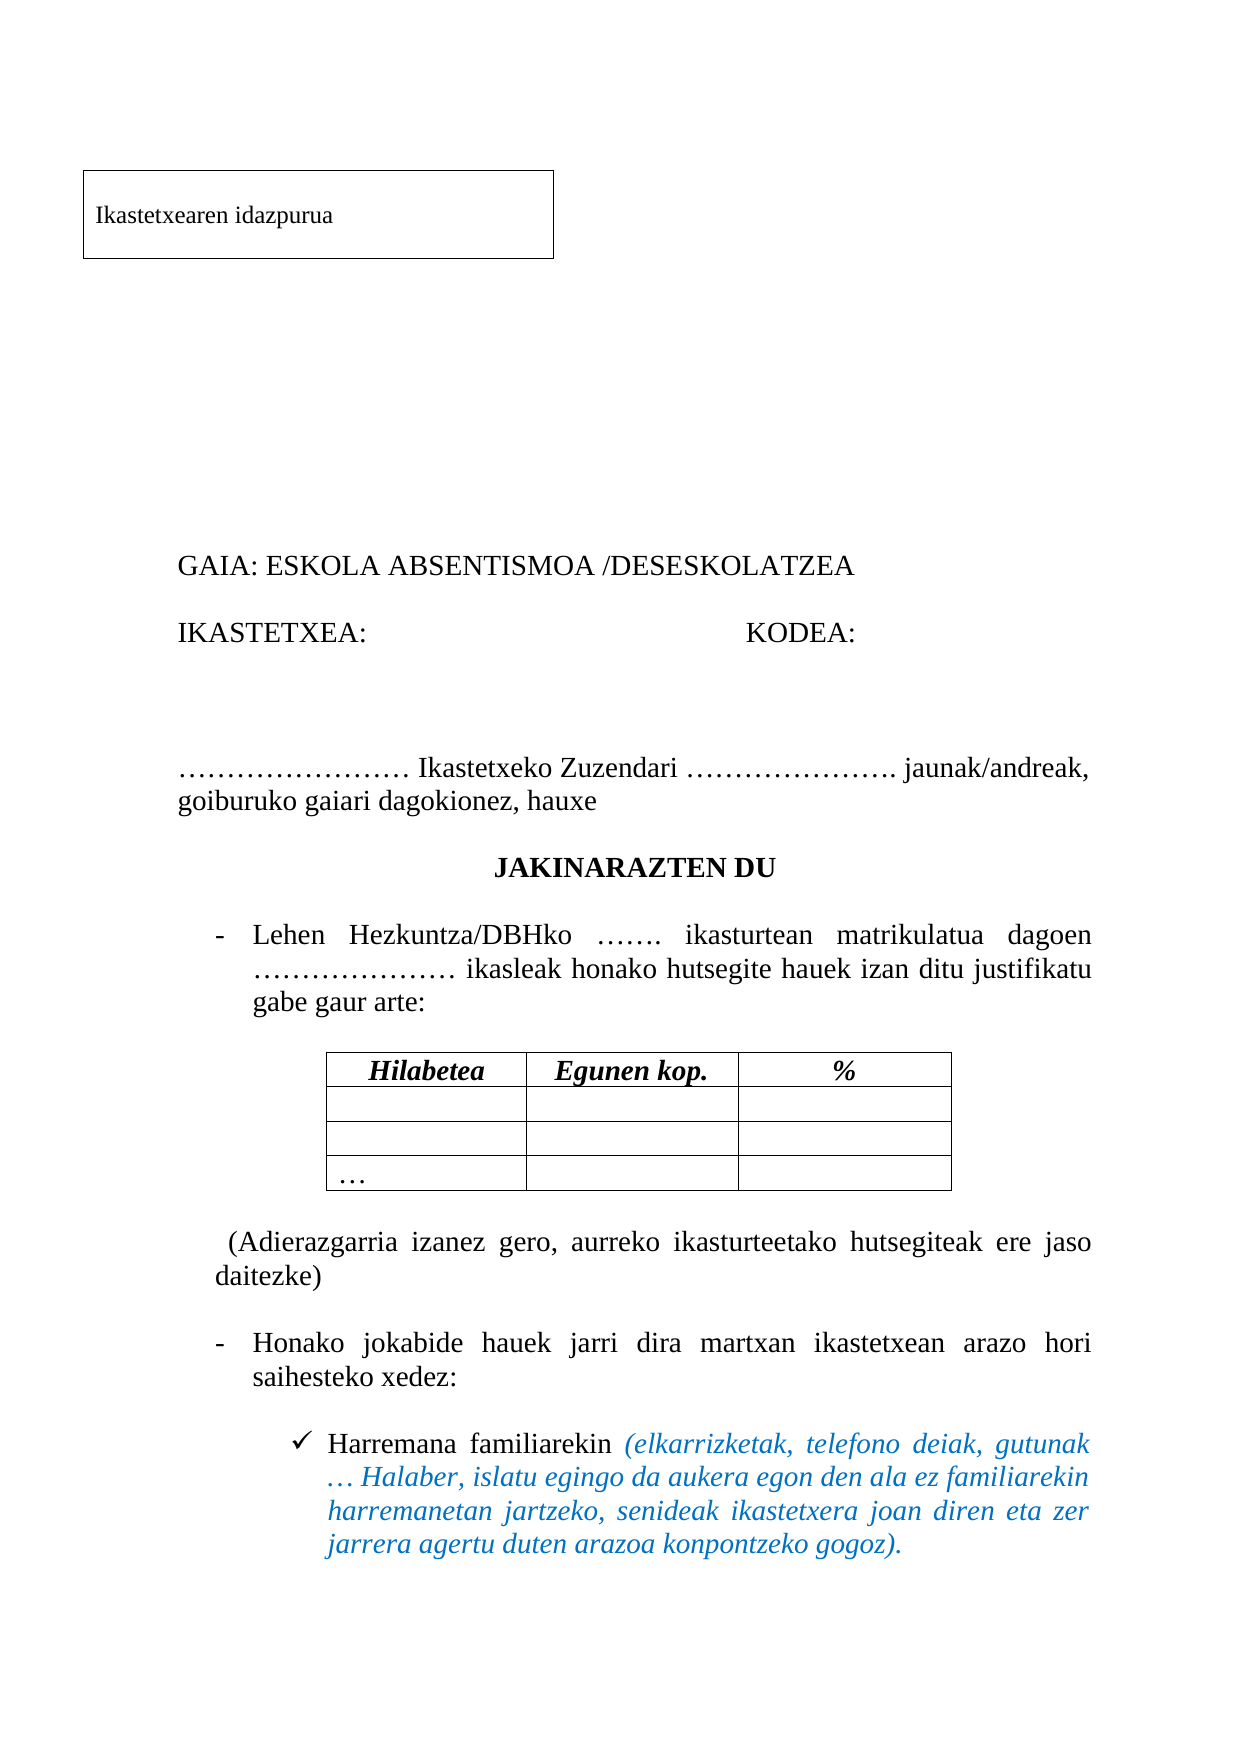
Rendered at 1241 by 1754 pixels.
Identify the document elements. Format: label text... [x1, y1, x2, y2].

table_header % [739, 1053, 951, 1086]
text …………………… Ikastetxeko Zuzendari …………………. jaunak/andreak, goiburuko gaiari dagokionez, hauxe [177, 750, 1092, 817]
text GAIA: ESKOLA ABSENTISMOA /DESESKOLATZEA [177, 548, 1092, 582]
list Harremana familiarekin (elkarrizketak, telefono deiak, gutunak … Halaber, islatu egingo da aukera egon den ala ez familiarekin harremanetan jartzeko, senideak ikastetxera joan diren eta zer jarrera agertu duten arazoa konpontzeko gogoz). [290, 1426, 1092, 1560]
text JAKINARAZTEN DU [177, 850, 1092, 884]
table_cell [527, 1087, 738, 1121]
table_cell [739, 1122, 951, 1155]
table_header Hilabetea [327, 1053, 526, 1086]
list Honako jokabide hauek jarri dira martxan ikastetxean arazo hori saihesteko xedez: [215, 1325, 1092, 1392]
table_header Ikastetxearen idazpurua [84, 171, 553, 257]
table_cell [527, 1122, 738, 1155]
list Lehen Hezkuntza/DBHko ……. ikasturtean matrikulatua dagoen ………………… ikasleak honako hutsegite hauek izan ditu justifikatu gabe gaur arte: [215, 917, 1092, 1018]
table_cell [327, 1087, 526, 1121]
table_header Egunen kop. [527, 1053, 738, 1086]
table_cell … [327, 1156, 526, 1190]
table_cell [739, 1087, 951, 1121]
text (Adierazgarria izanez gero, aurreko ikasturteetako hutsegiteak ere jaso daitezke) [215, 1224, 1092, 1292]
table_cell [327, 1122, 526, 1155]
table_cell [739, 1156, 951, 1190]
table_cell [527, 1156, 738, 1190]
text IKASTETXEA: KODEA: [177, 616, 1092, 649]
